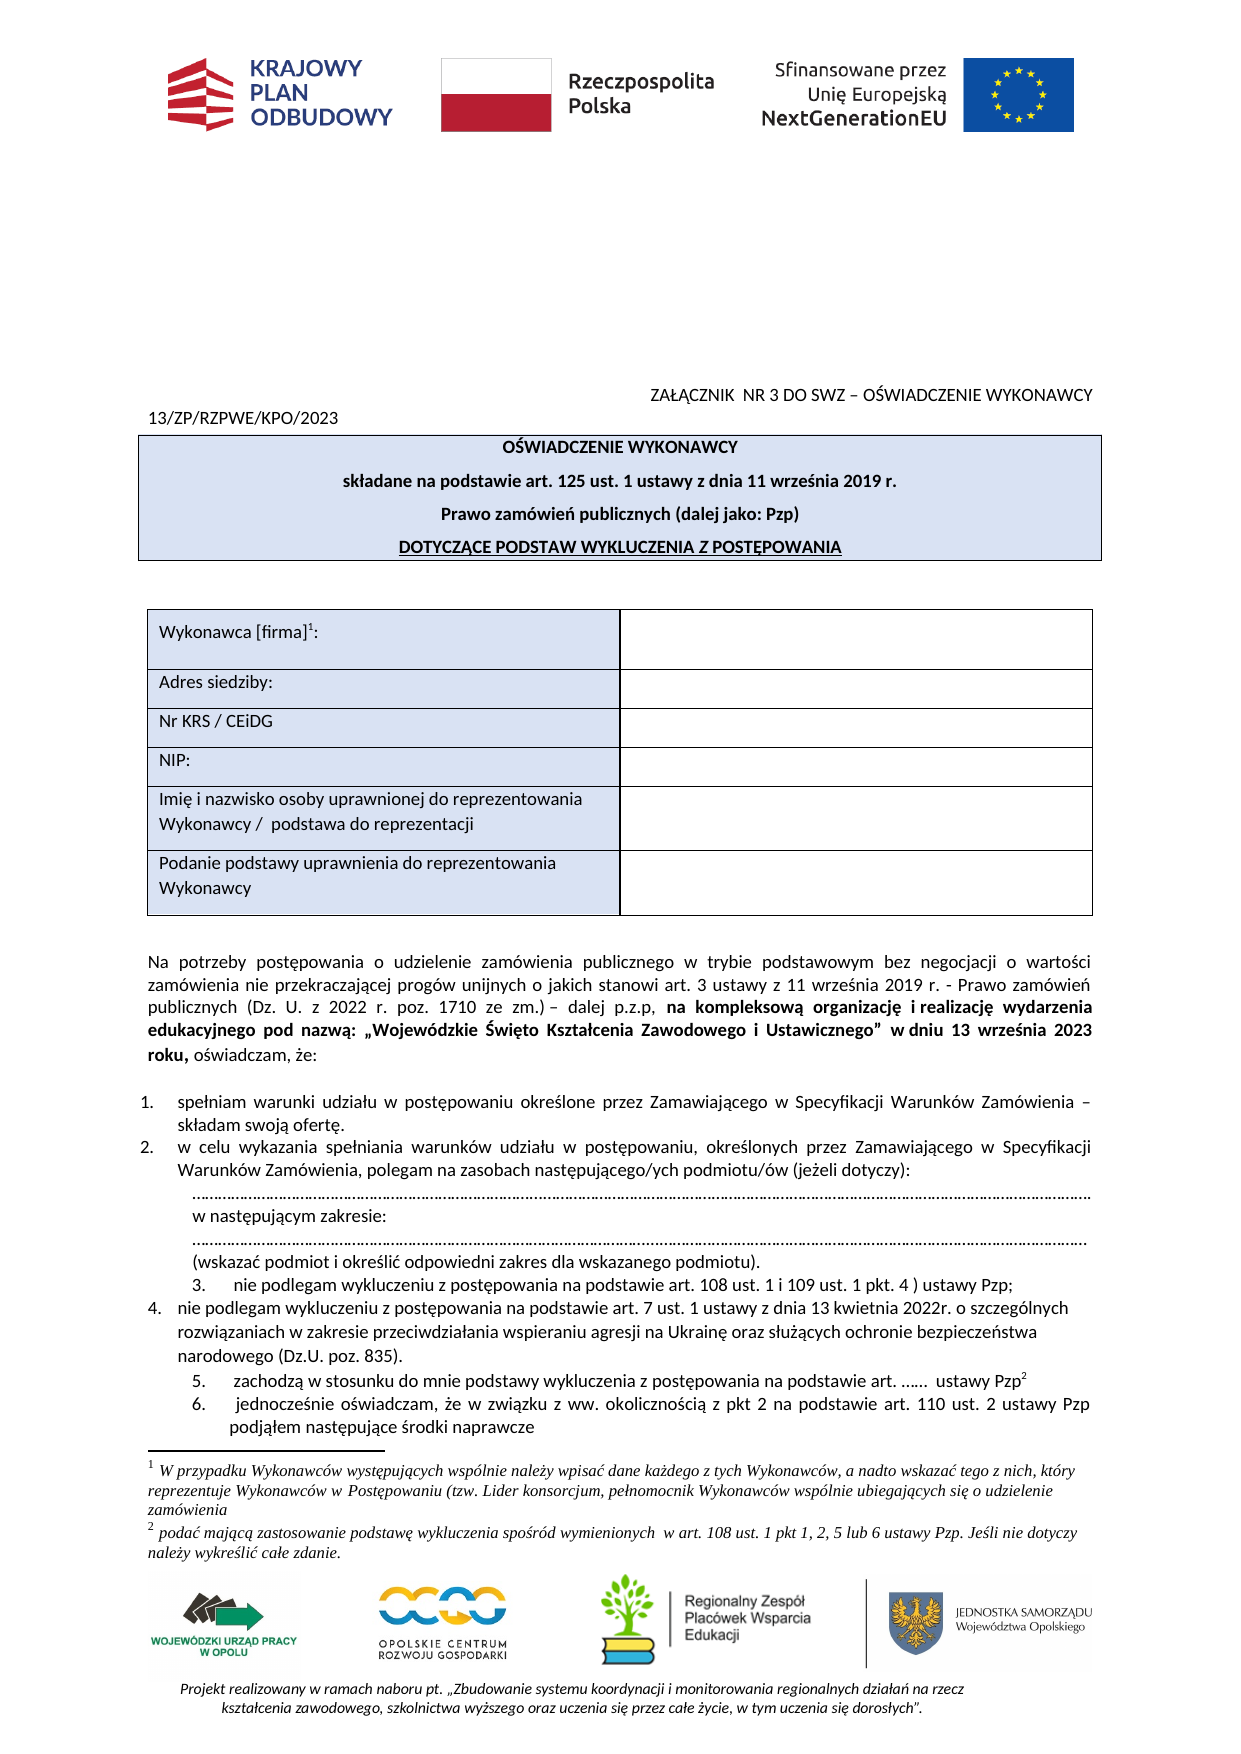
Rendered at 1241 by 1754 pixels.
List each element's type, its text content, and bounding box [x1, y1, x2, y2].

table_cell Podanie podstawy uprawnienia do reprezentowania Wykonawcy [148, 851, 619, 914]
list nie podlegam wykluczeniu z postępowania na podstawie art. 108 ust. 1 i 109 ust. 1 pkt. 4 ) ustawy Pzp; [192, 1273, 1093, 1296]
text 13/ZP/RZPWE/KPO/2023 [148, 406, 1093, 429]
table_header [621, 610, 1092, 669]
text ……………………………………………………………………...………………………………………………………………………………………………………………. [192, 1182, 1093, 1204]
table_cell Adres siedziby: [148, 670, 619, 708]
text ZAŁĄCZNIK NR 3 DO SWZ – OŚWIADCZENIE WYKONAWCY [516, 383, 1093, 406]
list jednocześnie oświadczam, że w związku z ww. okolicznością z pkt 2 na podstawie art. 110 ust. 2 ustawy Pzp podjąłem następujące środki naprawcze [192, 1392, 1093, 1438]
table_cell NIP: [148, 748, 619, 786]
list nie podlegam wykluczeniu z postępowania na podstawie art. 7 ust. 1 ustawy z dnia 13 kwietnia 2022r. o szczególnych rozwiązaniach w zakresie przeciwdziałania wspieraniu agresji na Ukrainę oraz służących ochronie bezpieczeństwa narodowego (Dz.U. poz. 835). [148, 1296, 1093, 1368]
text składane na podstawie art. 125 ust. 1 ustawy z dnia 11 września 2019 r. Prawo zamówień publicznych (dalej jako: Pzp) [139, 468, 1101, 525]
table_cell [621, 787, 1092, 850]
table_cell Nr KRS / CEiDG [148, 709, 619, 747]
table_cell [621, 670, 1092, 708]
text w następującym zakresie: [192, 1204, 1093, 1227]
table_cell [621, 709, 1092, 747]
list zachodzą w stosunku do mnie podstawy wykluczenia z postępowania na podstawie art. …… ustawy Pzp [192, 1369, 1093, 1392]
text ……………………………………………………………………………………………...……………………………………………………………………………………… [192, 1227, 1093, 1250]
picture [147, 35, 1093, 154]
table_cell Imię i nazwisko osoby uprawnionej do reprezentowania Wykonawcy / podstawa do reprezentacji [148, 787, 619, 850]
text DOTYCZĄCE PODSTAW WYKLUCZENIA Z POSTĘPOWANIA [139, 534, 1101, 560]
table_cell [621, 748, 1092, 786]
list w celu wykazania spełniania warunków udziału w postępowaniu, określonych przez Zamawiającego w Specyfikacji Warunków Zamówienia, polegam na zasobach następującego/ych podmiotu/ów (jeżeli dotyczy): [140, 1136, 1093, 1182]
table_cell [621, 851, 1092, 914]
list spełniam warunki udziału w postępowaniu określone przez Zamawiającego w Specyfikacji Warunków Zamówienia –składam swoją ofertę. [140, 1090, 1093, 1136]
text OŚWIADCZENIE WYKONAWCY [139, 436, 1101, 458]
table_header Wykonawca [firma]: [148, 610, 619, 669]
text Na potrzeby postępowania o udzielenie zamówienia publicznego w trybie podstawowym bez negocjacji o wartości zamówienia nie przekraczającej progów unijnych o jakich stanowi art. 3 ustawy z 11 września 2019 r. - Prawo zamówień publicznych (Dz. U. z 2022 r. poz. 1710 ze zm.) – dalej p.z.p, na kompleksową organizację i realizację wydarzenia edukacyjnego pod nazwą: „Wojewódzkie Święto Kształcenia Zawodowego i Ustawicznego” w dniu 13 września 2023 roku, oświadczam, że: [148, 950, 1093, 1067]
text (wskazać podmiot i określić odpowiedni zakres dla wskazanego podmiotu). [192, 1250, 1093, 1273]
